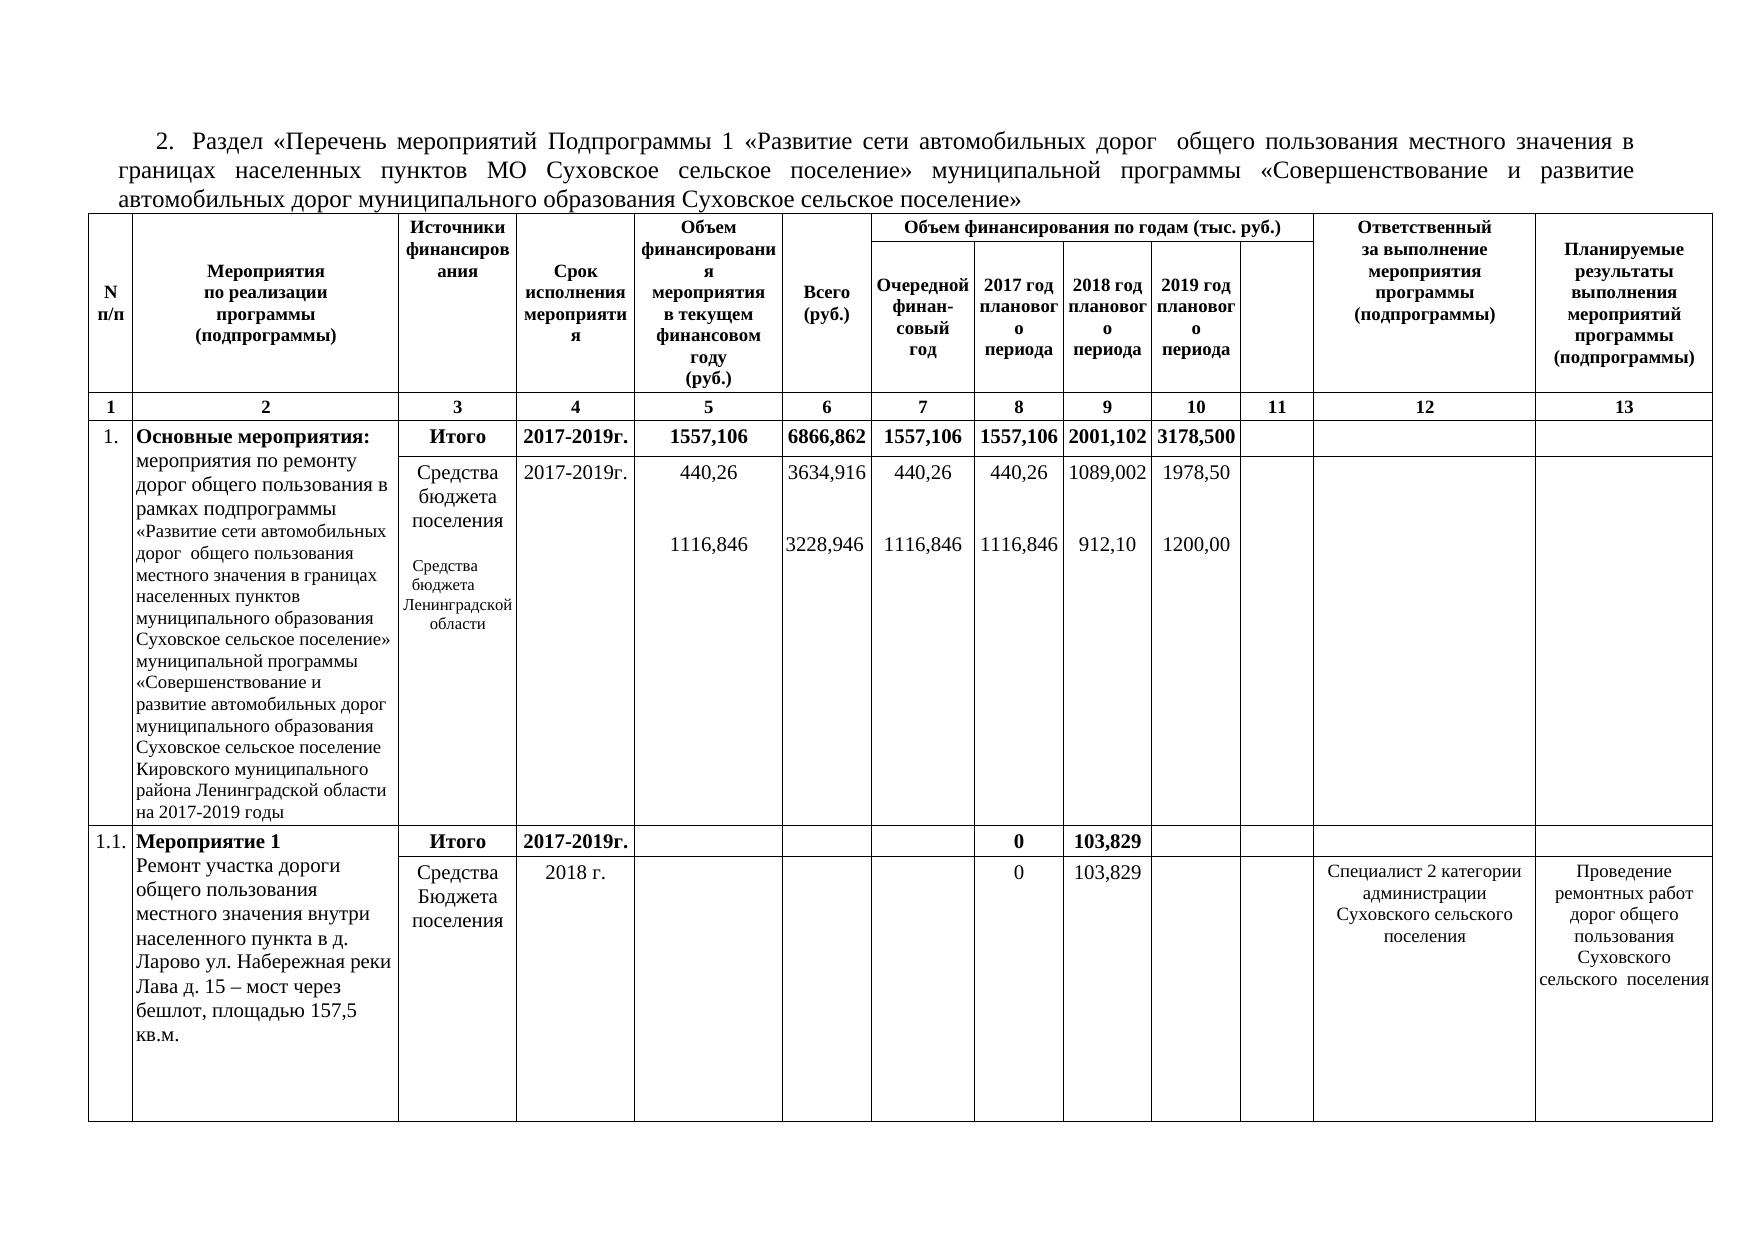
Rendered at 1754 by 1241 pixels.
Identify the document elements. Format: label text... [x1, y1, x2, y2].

table_cell Очередной финан-совый год [872, 242, 974, 392]
table_cell 2017-2019г. [517, 457, 634, 825]
table_cell [1314, 826, 1535, 856]
table_cell 1089,002 912,10 [1064, 457, 1151, 825]
table_cell Итого [399, 826, 516, 856]
table_cell 440,26 1116,846 [635, 457, 782, 825]
table_cell [1152, 826, 1240, 856]
table_cell 103,829 [1064, 826, 1151, 856]
table_cell 9 [1064, 393, 1151, 420]
table_cell Средства Бюджета поселения [399, 857, 516, 1121]
table_cell 1557,106 [975, 421, 1063, 456]
table_cell 11 [1241, 393, 1313, 420]
table_cell 440,26 1116,846 [975, 457, 1063, 825]
table_cell [783, 857, 871, 1121]
table_cell 3178,500 [1152, 421, 1240, 456]
table_cell [1152, 857, 1240, 1121]
table_cell [1314, 457, 1535, 825]
table_cell 5 [635, 393, 782, 420]
table_cell 2017-2019г. [517, 421, 634, 456]
table_cell [872, 826, 974, 856]
table_header Источники финансирования [399, 214, 516, 392]
table_header Планируемые результаты выполнения мероприятий программы (подпрограммы) [1536, 214, 1712, 392]
table_cell 103,829 [1064, 857, 1151, 1121]
table_cell 2 [133, 393, 398, 420]
table_cell Проведение ремонтных работ дорог общего пользования Суховского сельского поселения [1536, 857, 1712, 1121]
table_cell 2017 год планового периода [975, 242, 1063, 392]
table_cell 2001,102 [1064, 421, 1151, 456]
table_cell [783, 826, 871, 856]
list Раздел «Перечень мероприятий Подпрограммы 1 «Развитие сети автомобильных дорог общего пользования местного значения в границах населенных пунктов МО Суховское сельское поселение» муниципальной программы «Совершенствование и развитие автомобильных дорог муниципального образования Суховское сельское поселение» [118, 126, 1636, 212]
table_cell 3634,916 3228,946 [783, 457, 871, 825]
table_cell [1536, 421, 1712, 456]
table_cell [1241, 421, 1313, 456]
table_cell 1.1. [89, 826, 132, 1121]
table_header Мероприятия по реализации программы (подпрограммы) [133, 214, 398, 392]
table_header Объем финансирования мероприятия в текущем финансовом году (руб.) [635, 214, 782, 392]
table_cell 10 [1152, 393, 1240, 420]
table_cell [1536, 826, 1712, 856]
table_cell [1314, 421, 1535, 456]
table_cell 2019 год планового периода [1152, 242, 1240, 392]
table_cell 1978,50 1200,00 [1152, 457, 1240, 825]
table_cell 12 [1314, 393, 1535, 420]
table_cell 2018 год планового периода [1064, 242, 1151, 392]
table_cell 1557,106 [635, 421, 782, 456]
table_cell 1557,106 [872, 421, 974, 456]
table_cell 6 [783, 393, 871, 420]
table_cell [1241, 242, 1313, 392]
table_cell [1241, 857, 1313, 1121]
table_cell [1241, 826, 1313, 856]
table_cell 2017-2019г. [517, 826, 634, 856]
table_cell 6866,862 [783, 421, 871, 456]
table_cell [635, 857, 782, 1121]
table_cell [872, 857, 974, 1121]
table_cell Мероприятие 1 Ремонт участка дороги общего пользования местного значения внутри населенного пункта в д. Ларово ул. Набережная реки Лава д. 15 – мост через бешлот, площадью 157,5 кв.м. [133, 826, 398, 1121]
table_cell [1536, 457, 1712, 825]
table_cell 1. [89, 421, 132, 825]
table_header Срок исполнения мероприятия [517, 214, 634, 392]
table_cell Средства бюджета поселения Средства бюджета Ленинградской области [399, 457, 516, 825]
table_cell 7 [872, 393, 974, 420]
table_cell Основные мероприятия: мероприятия по ремонту дорог общего пользования в рамках подпрограммы «Развитие сети автомобильных дорог общего пользования местного значения в границах населенных пунктов муниципального образования Суховское сельское поселение» муниципальной программы «Совершенствование и развитие автомобильных дорог муниципального образования Суховское сельское поселение Кировского муниципального района Ленинградской области на 2017-2019 годы [133, 421, 398, 825]
table_cell [635, 826, 782, 856]
table_cell 3 [399, 393, 516, 420]
table_cell 8 [975, 393, 1063, 420]
table_header N п/п [89, 214, 132, 392]
table_header Всего (руб.) [783, 214, 871, 392]
table_cell 440,26 1116,846 [872, 457, 974, 825]
table_cell 2018 г. [517, 857, 634, 1121]
table_cell 4 [517, 393, 634, 420]
table_cell 0 [975, 826, 1063, 856]
table_header Ответственный за выполнение мероприятия программы (подпрограммы) [1314, 214, 1535, 392]
table_cell [1241, 457, 1313, 825]
table_cell 1 [89, 393, 132, 420]
table_header Объем финансирования по годам (тыс. руб.) [872, 214, 1313, 241]
table_cell 0 [975, 857, 1063, 1121]
table_cell Специалист 2 категории администрации Суховского сельского поселения [1314, 857, 1535, 1121]
table_cell 13 [1536, 393, 1712, 420]
table_cell Итого [399, 421, 516, 456]
